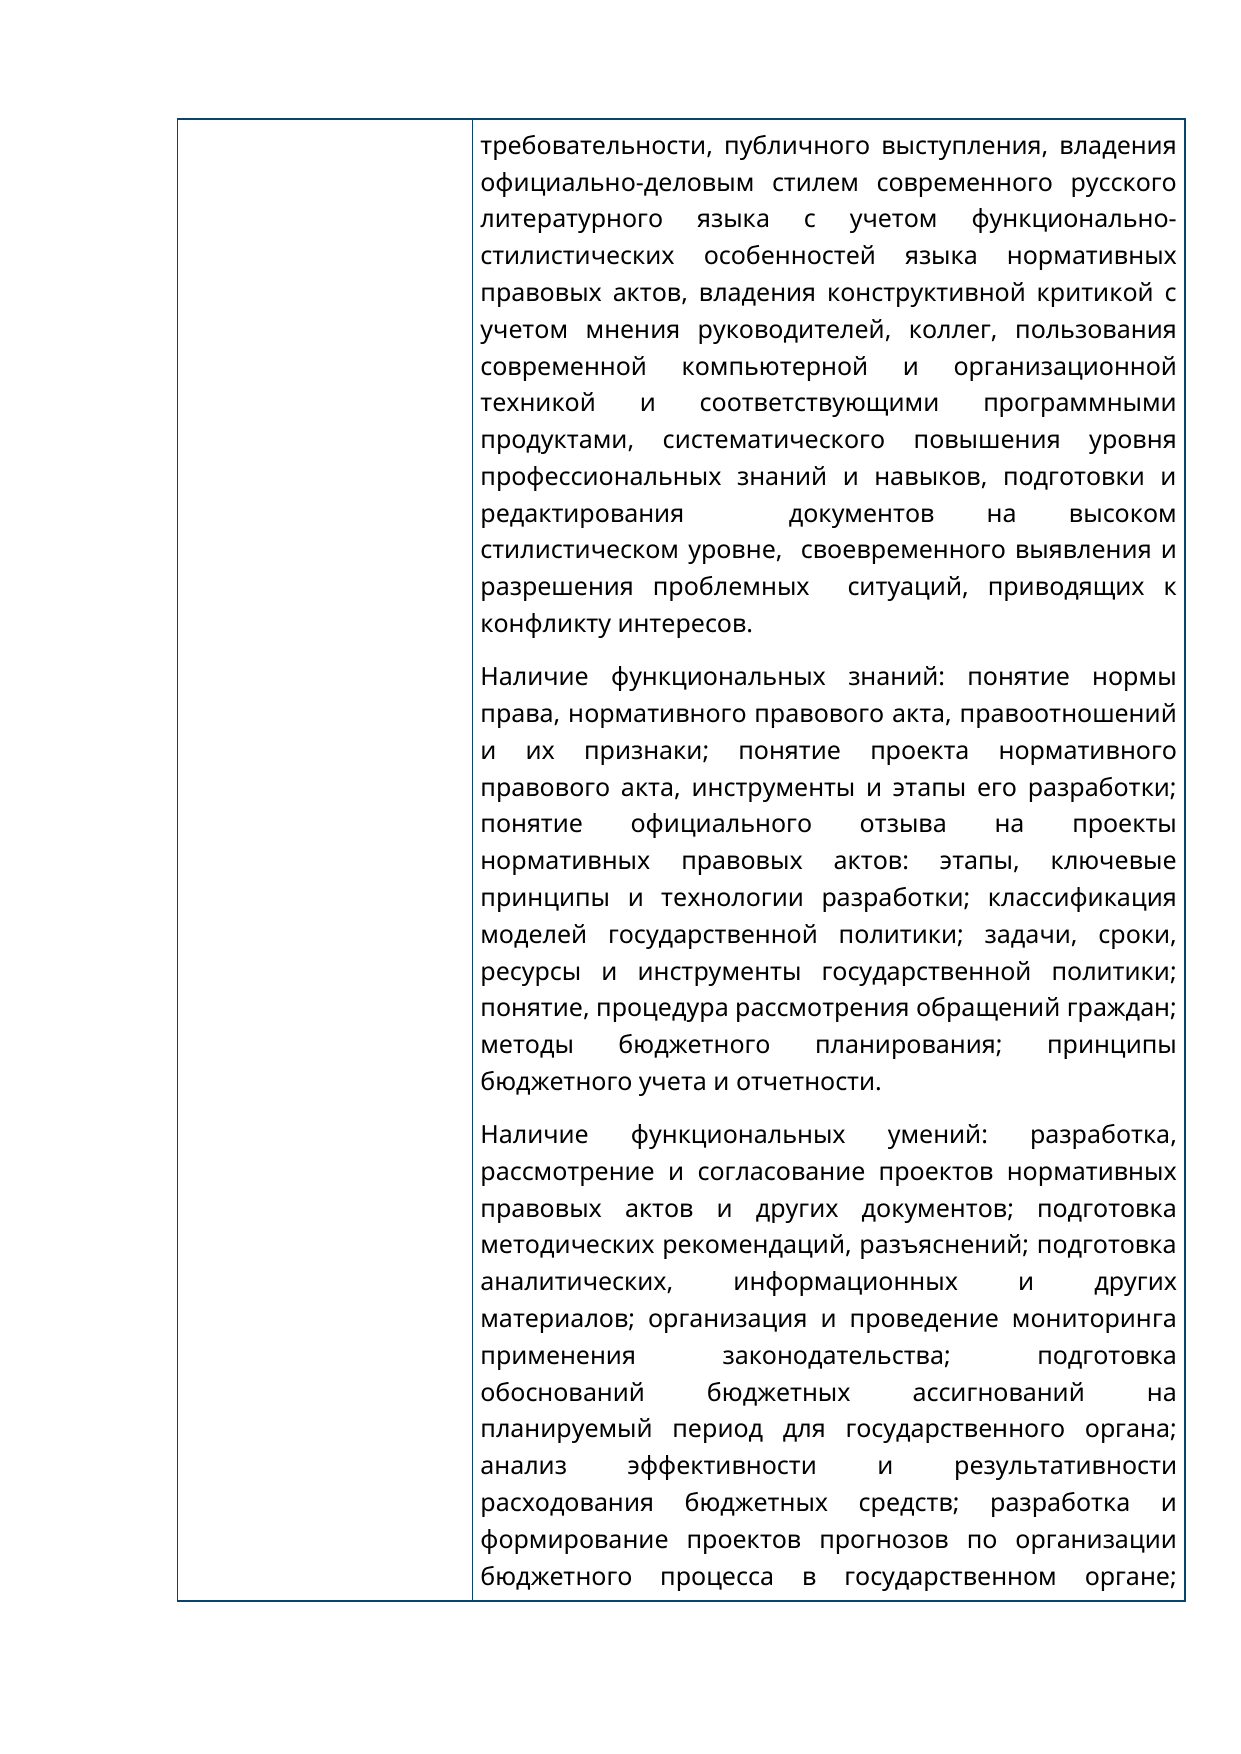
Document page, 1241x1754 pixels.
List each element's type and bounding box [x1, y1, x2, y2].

table_cell [473, 120, 1184, 1600]
table_cell [178, 120, 472, 1600]
